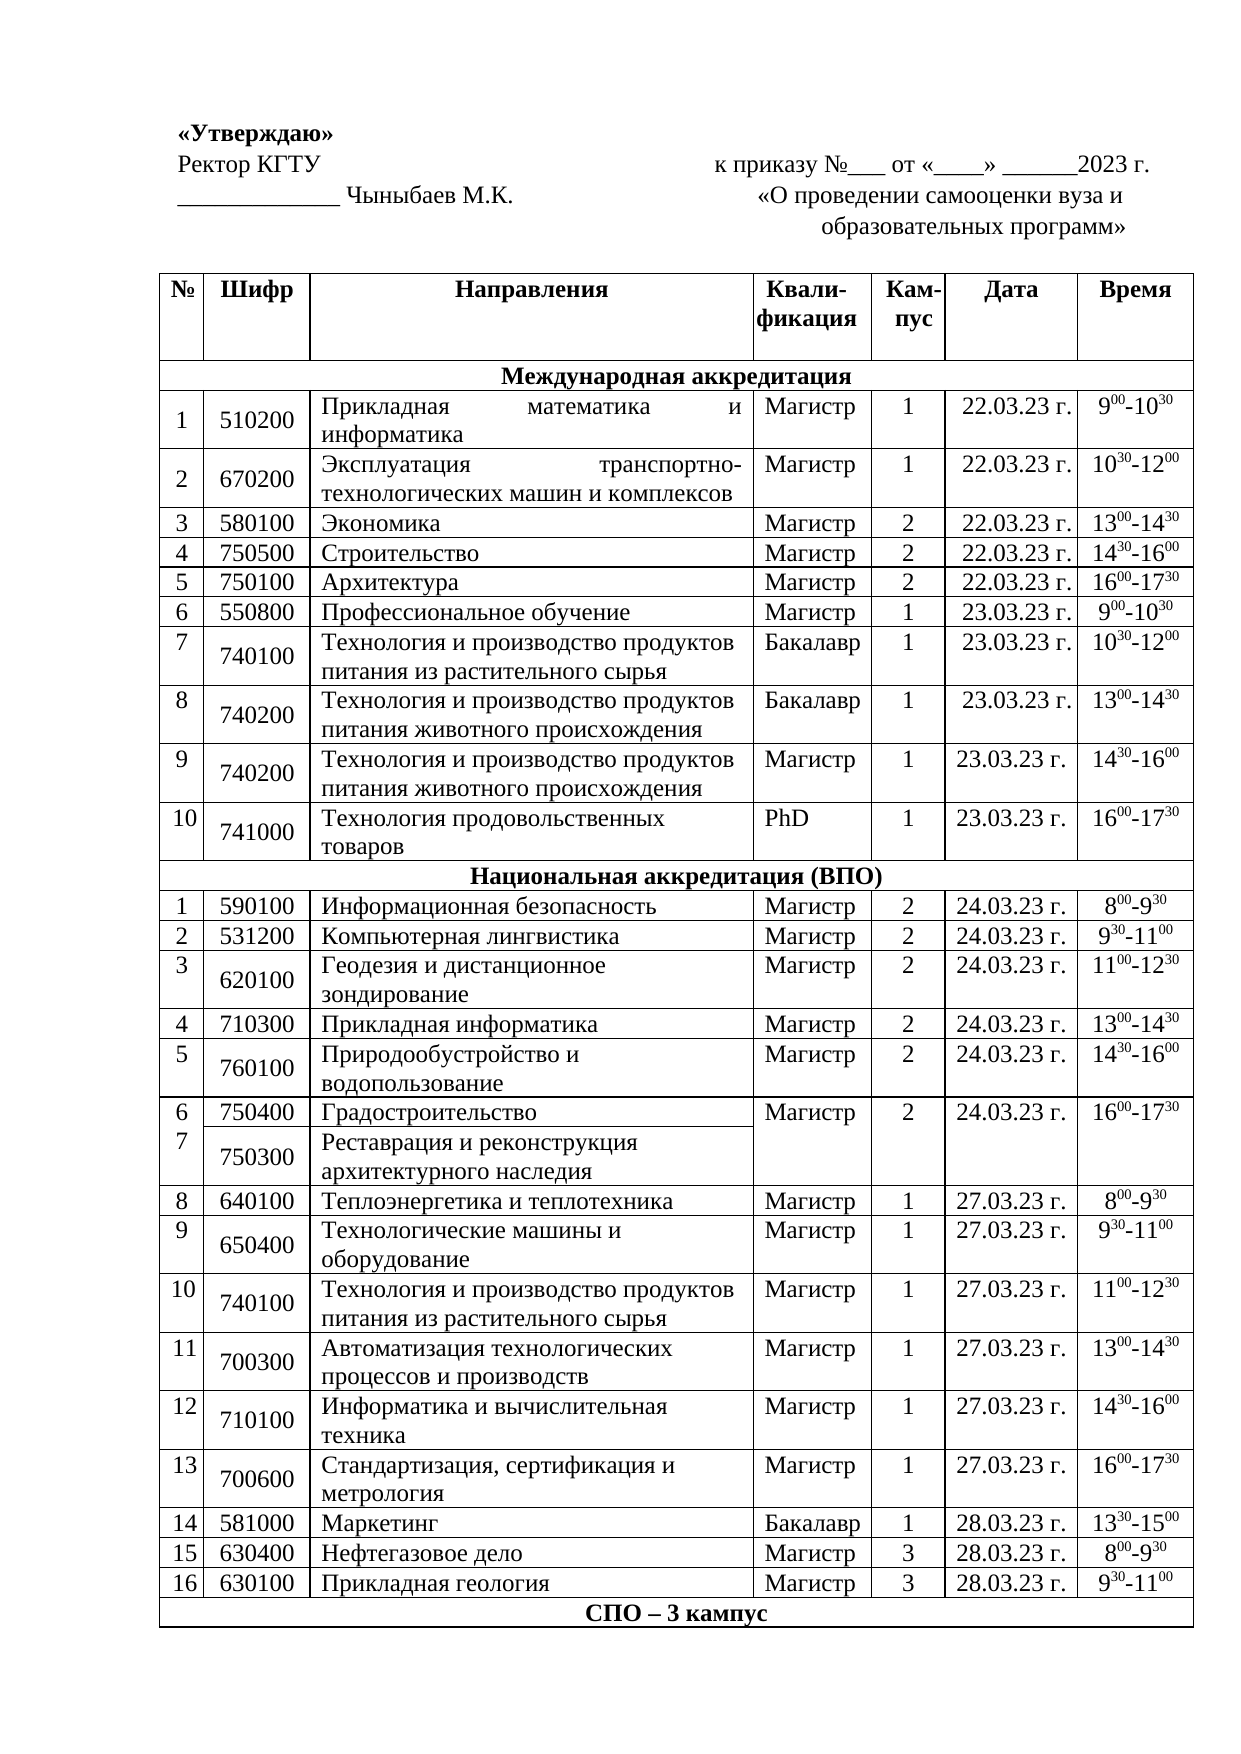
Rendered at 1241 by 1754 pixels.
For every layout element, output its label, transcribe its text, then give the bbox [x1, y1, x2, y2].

table_cell 3 [160, 508, 203, 537]
table_cell 740100 [204, 1274, 309, 1332]
table_cell 750300 [204, 1127, 309, 1185]
table_cell Магистр [754, 891, 871, 920]
table_cell 581000 [204, 1508, 309, 1537]
table_cell 27.03.23 г. [946, 1333, 1077, 1390]
table_cell 6 [160, 597, 203, 626]
table_cell 710300 [204, 1009, 309, 1038]
table_cell Прикладная геология [311, 1568, 753, 1597]
table_cell 1 [872, 1391, 944, 1449]
table_cell Магистр [754, 744, 871, 802]
table_cell 3 [872, 1538, 944, 1567]
table_cell 24.03.23 г. [946, 921, 1077, 949]
table_cell Бакалавр [754, 627, 871, 684]
table_cell Магистр [754, 391, 871, 448]
table_cell Технологические машины и оборудование [311, 1216, 753, 1273]
table_cell 2 [872, 1009, 944, 1038]
table_cell 1600-1730 [1078, 803, 1193, 860]
table_cell 1600-1730 [1078, 1098, 1193, 1185]
table_cell 27.03.23 г. [946, 1216, 1077, 1273]
table_cell 1 [872, 1186, 944, 1214]
table_cell 23.03.23 г. [946, 803, 1077, 860]
table_cell Магистр [754, 1186, 871, 1214]
table_cell Информационная безопасность [311, 891, 753, 920]
table_cell Магистр [754, 921, 871, 949]
table_cell 740200 [204, 744, 309, 802]
table_cell 15 [160, 1538, 203, 1567]
table_cell 24.03.23 г. [946, 891, 1077, 920]
table_cell 16 [160, 1568, 203, 1597]
table_cell Компьютерная лингвистика [311, 921, 753, 949]
table_cell 760100 [204, 1039, 309, 1096]
table_cell 930-1100 [1078, 921, 1193, 949]
table_cell Технология и производство продуктов питания животного происхождения [311, 686, 753, 743]
table_cell 2 [160, 449, 203, 507]
table_cell 640100 [204, 1186, 309, 1214]
table_cell 14 [160, 1508, 203, 1537]
table_cell 550800 [204, 597, 309, 626]
text «Утверждаю» [177, 118, 1152, 147]
table_cell 23.03.23 г. [946, 597, 1077, 626]
table_cell 22.03.23 г. [946, 538, 1077, 566]
table_header Шифр [204, 274, 309, 360]
table_cell 23.03.23 г. [946, 744, 1077, 802]
table_cell 620100 [204, 951, 309, 1008]
table_cell 800-930 [1078, 891, 1193, 920]
table_cell 1 [872, 686, 944, 743]
table_cell 6 7 [160, 1098, 203, 1185]
table_cell Магистр [754, 1568, 871, 1597]
table_cell Магистр [754, 1538, 871, 1567]
table_cell 2 [872, 508, 944, 537]
table_cell 1 [872, 597, 944, 626]
text образовательных программ» [177, 211, 1152, 240]
table_cell 23.03.23 г. [946, 627, 1077, 684]
table_cell 5 [160, 568, 203, 596]
table_cell Архитектура [311, 568, 753, 596]
table_cell Технология продовольственных товаров [311, 803, 753, 860]
table_header № [160, 274, 203, 360]
table_cell 24.03.23 г. [946, 1098, 1077, 1185]
table_cell Реставрация и реконструкция архитектурного наследия [311, 1127, 753, 1185]
table_cell 1330-1500 [1078, 1508, 1193, 1537]
table_cell 4 [160, 1009, 203, 1038]
table_cell Экономика [311, 508, 753, 537]
table_cell 740100 [204, 627, 309, 684]
table_cell 10 [160, 803, 203, 860]
table_cell Магистр [754, 538, 871, 566]
table_cell Автоматизация технологических процессов и производств [311, 1333, 753, 1390]
table_cell 3 [872, 1568, 944, 1597]
table_cell 28.03.23 г. [946, 1538, 1077, 1567]
table_cell 1300-1430 [1078, 1009, 1193, 1038]
table_cell 740200 [204, 686, 309, 743]
table_cell Магистр [754, 1009, 871, 1038]
table_cell 1 [872, 1274, 944, 1332]
table_header Дата [946, 274, 1077, 360]
table_cell 700300 [204, 1333, 309, 1390]
table_cell 1 [872, 1450, 944, 1507]
table_cell Магистр [754, 597, 871, 626]
table_cell 28.03.23 г. [946, 1508, 1077, 1537]
table_cell Прикладная информатика [311, 1009, 753, 1038]
table_cell 1 [872, 1508, 944, 1537]
table_cell 23.03.23 г. [946, 686, 1077, 743]
table_cell 1300-1430 [1078, 1333, 1193, 1390]
table_cell Стандартизация, сертификация и метрология [311, 1450, 753, 1507]
table_cell 1 [872, 391, 944, 448]
table_cell 11 [160, 1333, 203, 1390]
table_cell Профессиональное обучение [311, 597, 753, 626]
table_cell 27.03.23 г. [946, 1274, 1077, 1332]
table_cell 8 [160, 686, 203, 743]
table_cell 650400 [204, 1216, 309, 1273]
table_cell Нефтегазовое дело [311, 1538, 753, 1567]
table_cell Магистр [754, 951, 871, 1008]
table_cell 2 [872, 568, 944, 596]
table_cell 510200 [204, 391, 309, 448]
table_cell 28.03.23 г. [946, 1568, 1077, 1597]
table_cell 12 [160, 1391, 203, 1449]
table_cell 2 [872, 538, 944, 566]
table_cell Технология и производство продуктов питания из растительного сырья [311, 627, 753, 684]
table_cell 1430-1600 [1078, 744, 1193, 802]
table_cell 1100-1230 [1078, 951, 1193, 1008]
table_cell 1 [160, 891, 203, 920]
table_cell Бакалавр [754, 686, 871, 743]
table_cell Международная аккредитация [160, 361, 1193, 390]
table_cell 2 [160, 921, 203, 949]
table_cell 4 [160, 538, 203, 566]
table_cell 630400 [204, 1538, 309, 1567]
table_cell Теплоэнергетика и теплотехника [311, 1186, 753, 1214]
table_cell Магистр [754, 508, 871, 537]
table_cell 580100 [204, 508, 309, 537]
table_cell Магистр [754, 1274, 871, 1332]
table_header Квали-фикация [754, 274, 871, 360]
table_cell Магистр [754, 449, 871, 507]
table_cell 22.03.23 г. [946, 391, 1077, 448]
table_cell Магистр [754, 1098, 871, 1185]
table_header Кам-пус [872, 274, 944, 360]
table_cell 2 [872, 921, 944, 949]
table_cell 13 [160, 1450, 203, 1507]
text Ректор КГТУ к приказу №___ от «____» ______2023 г. [177, 149, 1152, 178]
table_cell 2 [872, 951, 944, 1008]
table_cell 24.03.23 г. [946, 1009, 1077, 1038]
table_cell Природообустройство и водопользование [311, 1039, 753, 1096]
table_cell 9 [160, 744, 203, 802]
text _____________ Чыныбаев М.К. «О проведении самооценки вуза и [177, 180, 1152, 209]
table_cell 27.03.23 г. [946, 1450, 1077, 1507]
table_cell 1600-1730 [1078, 1450, 1193, 1507]
table_cell Градостроительство [311, 1098, 753, 1126]
table_cell 800-930 [1078, 1538, 1193, 1567]
table_cell Маркетинг [311, 1508, 753, 1537]
table_cell 1030-1200 [1078, 449, 1193, 507]
table_cell 1 [872, 803, 944, 860]
table_cell 1 [872, 449, 944, 507]
table_cell 27.03.23 г. [946, 1186, 1077, 1214]
table_cell 7 [160, 627, 203, 684]
table_cell 710100 [204, 1391, 309, 1449]
table_cell 750400 [204, 1098, 309, 1126]
table_cell Магистр [754, 1450, 871, 1507]
table_cell Магистр [754, 1391, 871, 1449]
table_cell 531200 [204, 921, 309, 949]
table_cell Эксплуатация транспортно-технологических машин и комплексов [311, 449, 753, 507]
table_cell Бакалавр [754, 1508, 871, 1537]
table_cell Технология и производство продуктов питания животного происхождения [311, 744, 753, 802]
table_cell 630100 [204, 1568, 309, 1597]
table_cell 670200 [204, 449, 309, 507]
table_cell 590100 [204, 891, 309, 920]
table_cell 8 [160, 1186, 203, 1214]
table_cell 930-1100 [1078, 1216, 1193, 1273]
table_header Время [1078, 274, 1193, 360]
table_cell Магистр [754, 1039, 871, 1096]
table_cell 1430-1600 [1078, 538, 1193, 566]
table_cell 27.03.23 г. [946, 1391, 1077, 1449]
table_cell 24.03.23 г. [946, 1039, 1077, 1096]
table_cell Строительство [311, 538, 753, 566]
table_cell 1 [160, 391, 203, 448]
table_cell 1600-1730 [1078, 568, 1193, 596]
table_cell 900-1030 [1078, 597, 1193, 626]
table_cell 9 [160, 1216, 203, 1273]
table_cell 1430-1600 [1078, 1391, 1193, 1449]
table_cell 1 [872, 744, 944, 802]
table_cell Магистр [754, 1333, 871, 1390]
table_cell 5 [160, 1039, 203, 1096]
table_cell Магистр [754, 568, 871, 596]
table_cell Национальная аккредитация (ВПО) [160, 861, 1193, 890]
table_cell 750500 [204, 538, 309, 566]
table_cell 900-1030 [1078, 391, 1193, 448]
table_cell Прикладная математика и информатика [311, 391, 753, 448]
table_cell 10 [160, 1274, 203, 1332]
table_cell 1300-1430 [1078, 508, 1193, 537]
table_cell 1300-1430 [1078, 686, 1193, 743]
table_cell Технология и производство продуктов питания из растительного сырья [311, 1274, 753, 1332]
table_cell 2 [872, 891, 944, 920]
table_cell Геодезия и дистанционное зондирование [311, 951, 753, 1008]
table_header Направления [311, 274, 753, 360]
table_cell 22.03.23 г. [946, 568, 1077, 596]
table_cell 750100 [204, 568, 309, 596]
table_cell 800-930 [1078, 1186, 1193, 1214]
table_cell 1030-1200 [1078, 627, 1193, 684]
table_cell 930-1100 [1078, 1568, 1193, 1597]
table_cell 1 [872, 1216, 944, 1273]
table_cell 24.03.23 г. [946, 951, 1077, 1008]
table_cell PhD [754, 803, 871, 860]
table_cell 22.03.23 г. [946, 449, 1077, 507]
table_cell 2 [872, 1039, 944, 1096]
table_cell 741000 [204, 803, 309, 860]
table_cell 3 [160, 951, 203, 1008]
table_cell 22.03.23 г. [946, 508, 1077, 537]
table_cell 1100-1230 [1078, 1274, 1193, 1332]
table_cell 1430-1600 [1078, 1039, 1193, 1096]
table_cell СПО – 3 кампус [160, 1598, 1193, 1626]
table_cell 2 [872, 1098, 944, 1185]
table_cell Информатика и вычислительная техника [311, 1391, 753, 1449]
table_cell Магистр [754, 1216, 871, 1273]
table_cell 1 [872, 627, 944, 684]
table_cell 700600 [204, 1450, 309, 1507]
table_cell 1 [872, 1333, 944, 1390]
